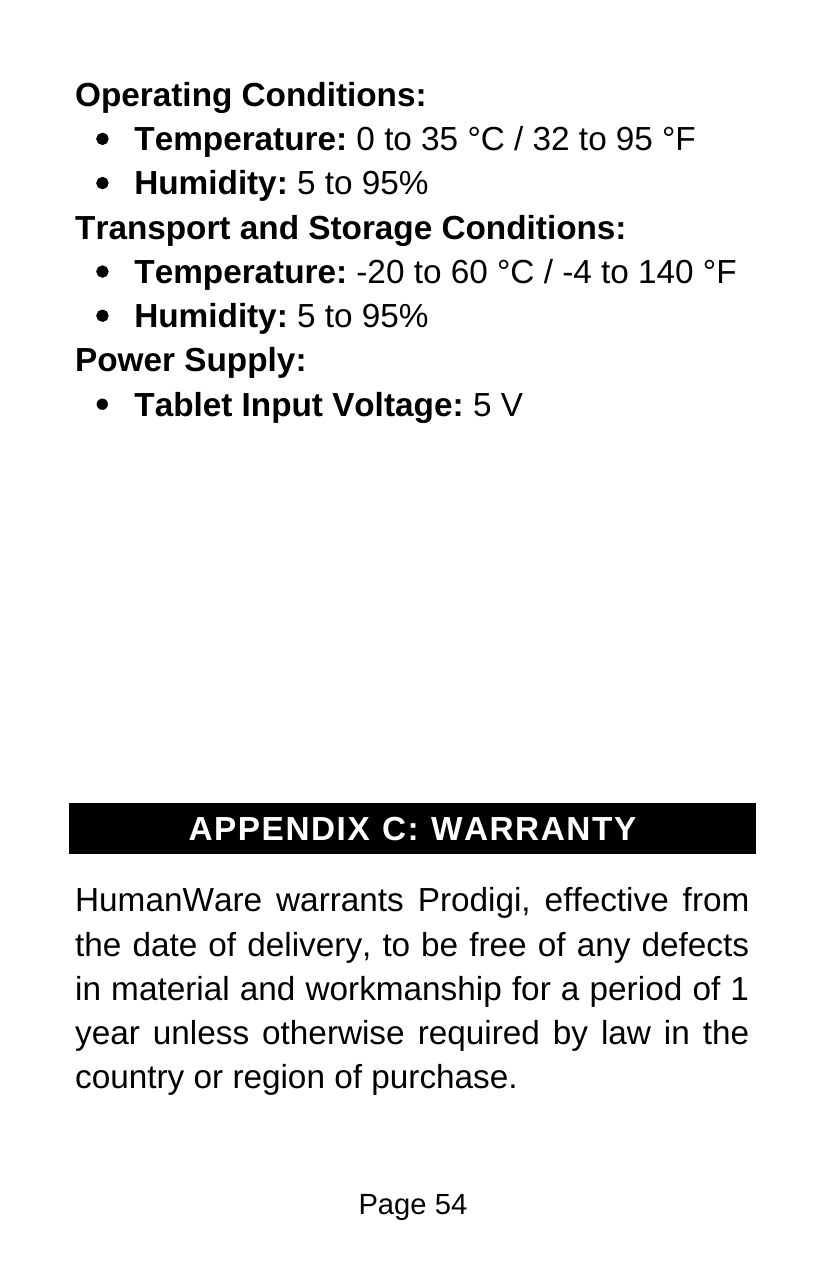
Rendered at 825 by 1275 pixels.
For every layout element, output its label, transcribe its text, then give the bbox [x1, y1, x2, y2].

text HumanWare warrants Prodigi, effective from the date of delivery, to be free of any defects in material and workmanship for a period of 1 year unless otherwise required by law in the country or region of purchase. [75, 881, 750, 1096]
list Temperature: -20 to 60 °C / -4 to 140 °F [97, 252, 750, 290]
subtitle Appendix C: Warranty [75, 809, 750, 848]
list Humidity: 5 to 95% [97, 296, 750, 335]
text Transport and Storage Conditions: [75, 208, 750, 246]
list Temperature: 0 to 35 °C / 32 to 95 °F [97, 119, 750, 158]
text Power Supply: [75, 340, 750, 379]
text Operating Conditions: [75, 75, 750, 113]
list Tablet Input Voltage: 5 V [97, 384, 750, 423]
list Humidity: 5 to 95% [97, 163, 750, 202]
